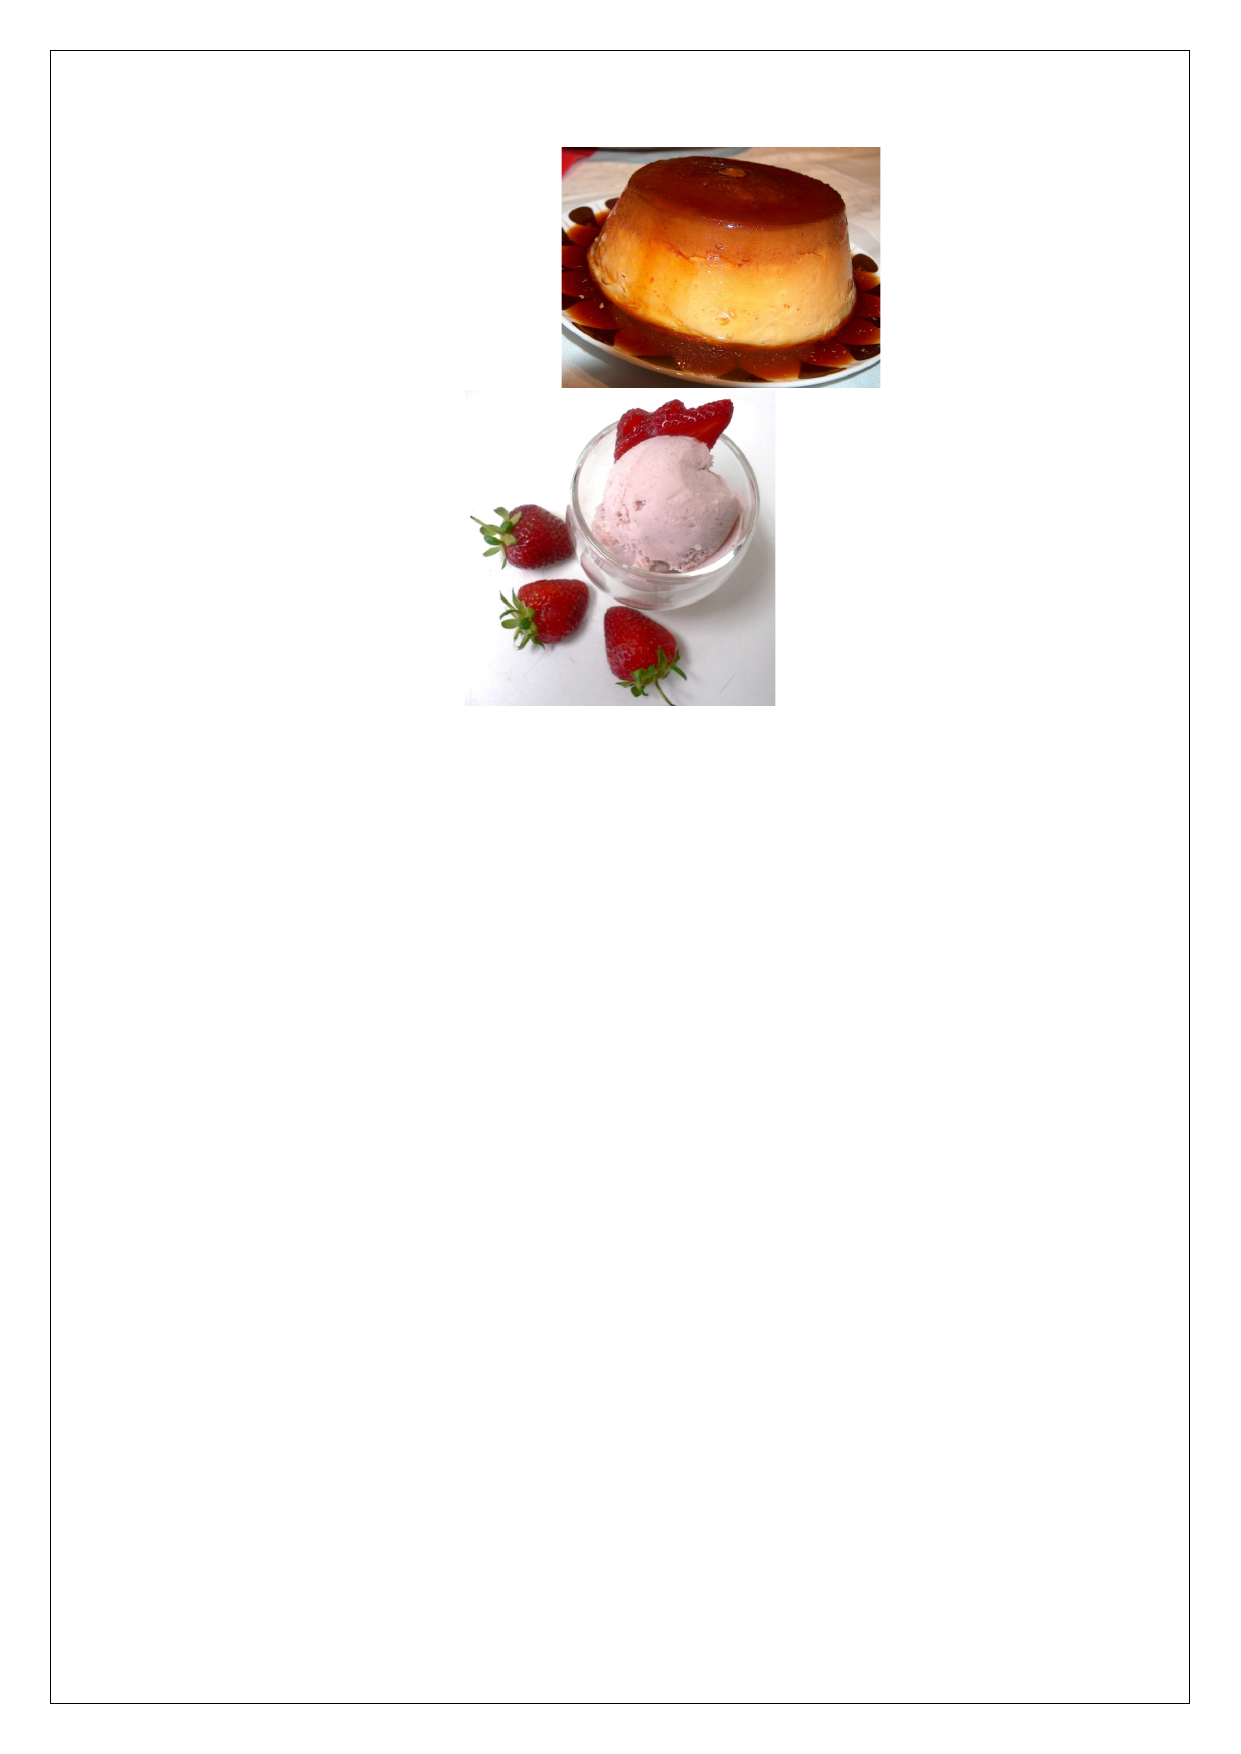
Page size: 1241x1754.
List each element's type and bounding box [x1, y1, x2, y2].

picture [561, 147, 881, 388]
picture [464, 390, 776, 706]
